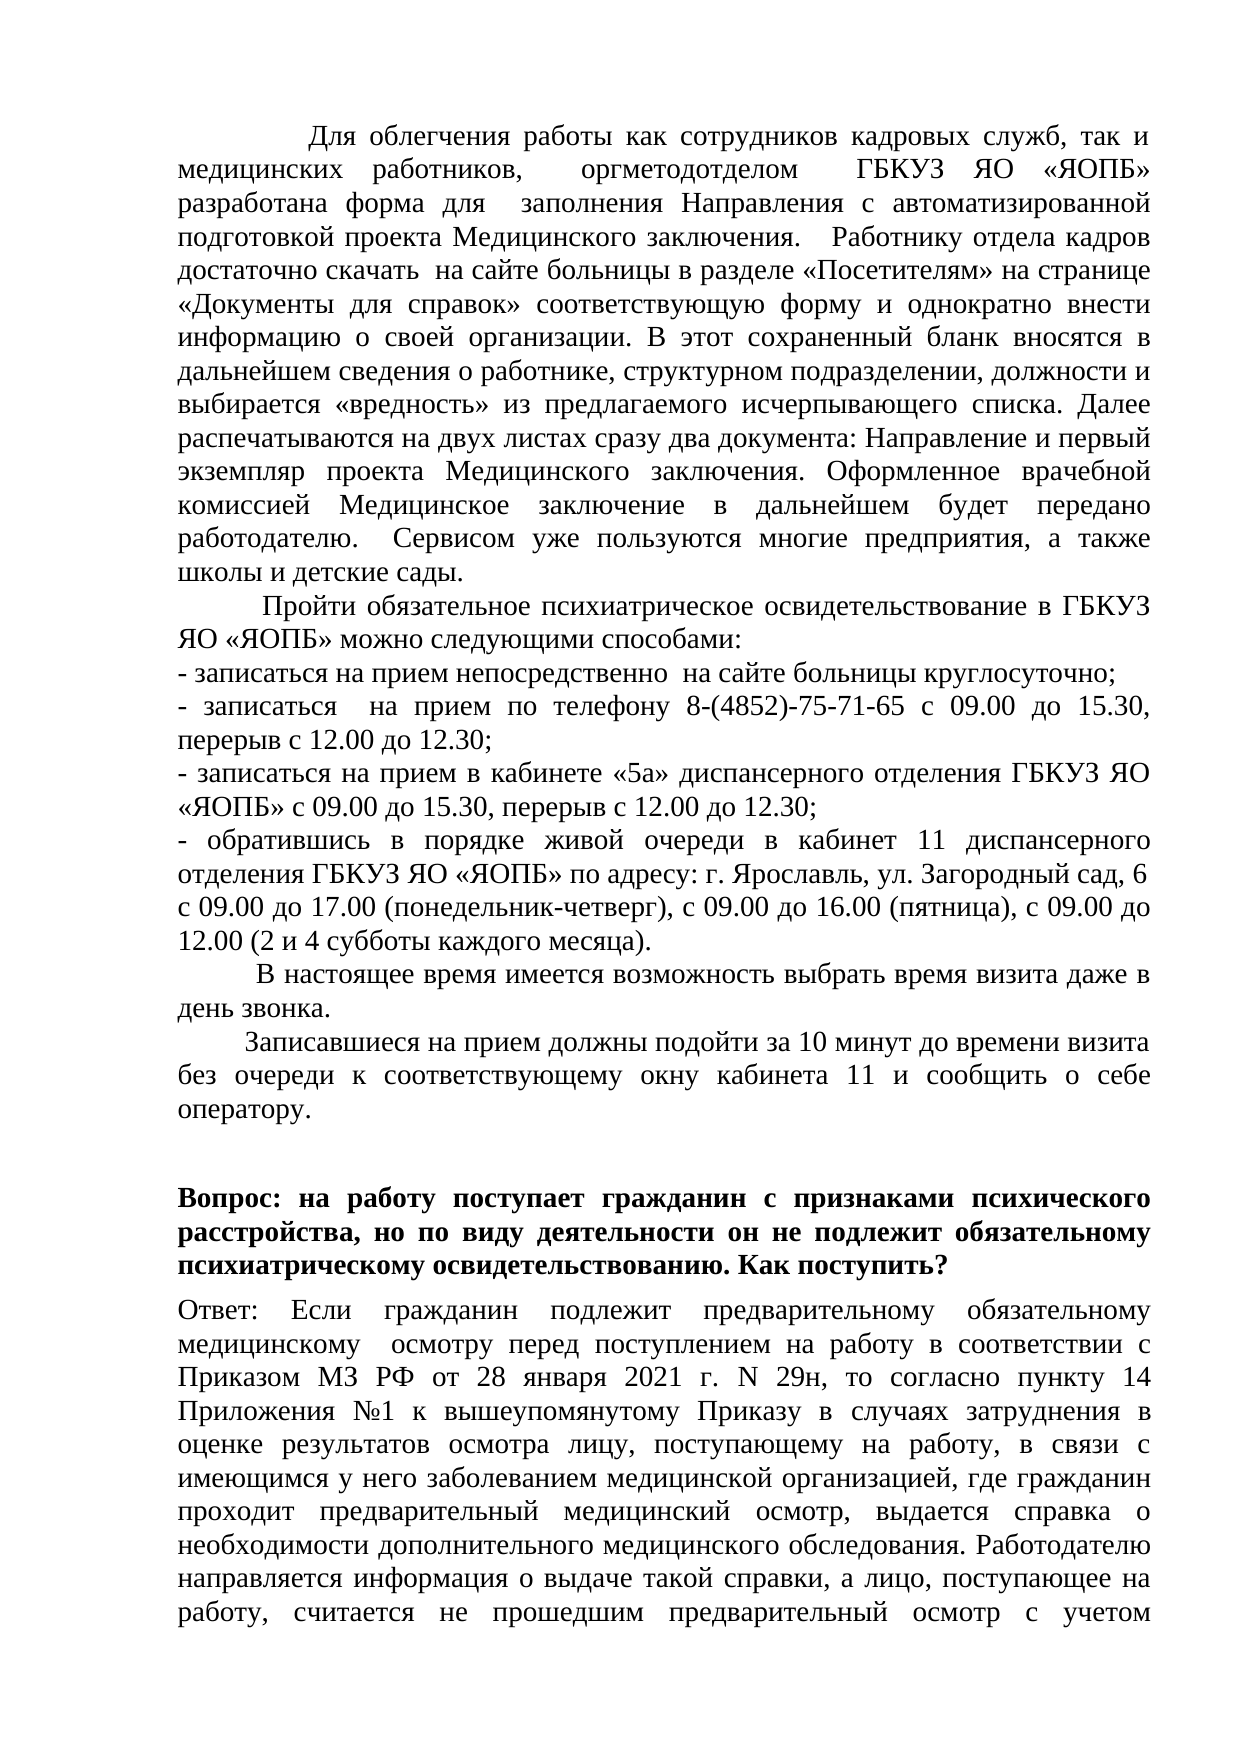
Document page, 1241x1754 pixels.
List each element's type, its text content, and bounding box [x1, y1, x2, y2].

text - записаться на прием в кабинете «5а» диспансерного отделения ГБКУЗ ЯО «ЯОПБ» с 09.00 до 15.30, перерыв с 12.00 до 12.30; [177, 755, 1152, 822]
subtitle Вопрос: на работу поступает гражданин с признаками психического расстройства, но по виду деятельности он не подлежит обязательному психиатрическому освидетельствованию. Как поступить? [177, 1180, 1152, 1281]
text с 09.00 до 17.00 (понедельник-четверг), с 09.00 до 16.00 (пятница), с 09.00 до 12.00 (2 и 4 субботы каждого месяца). [177, 889, 1152, 957]
text В настоящее время имеется возможность выбрать время визита даже в день звонка. [177, 957, 1152, 1024]
text Пройти обязательное психиатрическое освидетельствование в ГБКУЗ ЯО «ЯОПБ» можно следующими способами: [177, 588, 1152, 655]
text Записавшиеся на прием должны подойти за 10 минут до времени визита без очереди к соответствующему окну кабинета 11 и сообщить о себе оператору. [177, 1024, 1152, 1124]
text - обратившись в порядке живой очереди в кабинет 11 диспансерного отделения ГБКУЗ ЯО «ЯОПБ» по адресу: г. Ярославль, ул. Загородный сад, 6 [177, 822, 1152, 889]
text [177, 1292, 1152, 1628]
text - записаться на прием по телефону 8-(4852)-75-71-65 с 09.00 до 15.30, перерыв с 12.00 до 12.30; [177, 688, 1152, 755]
text Для облегчения работы как сотрудников кадровых служб, так и медицинских работников, оргметодотделом ГБКУЗ ЯО «ЯОПБ» разработана форма для заполнения Направления с автоматизированной подготовкой проекта Медицинского заключения. Работнику отдела кадров достаточно скачать на сайте больницы в разделе «Посетителям» на странице «Документы для справок» соответствующую форму и однократно внести информацию о своей организации. В этот сохраненный бланк вносятся в дальнейшем сведения о работнике, структурном подразделении, должности и выбирается «вредность» из предлагаемого исчерпывающего списка. Далее распечатываются на двух листах сразу два документа: Направление и первый экземпляр проекта Медицинского заключения. Оформленное врачебной комиссией Медицинское заключение в дальнейшем будет передано работодателю. Сервисом уже пользуются многие предприятия, а также школы и детские сады. [177, 118, 1152, 588]
text - записаться на прием непосредственно на сайте больницы круглосуточно; [177, 655, 1152, 688]
